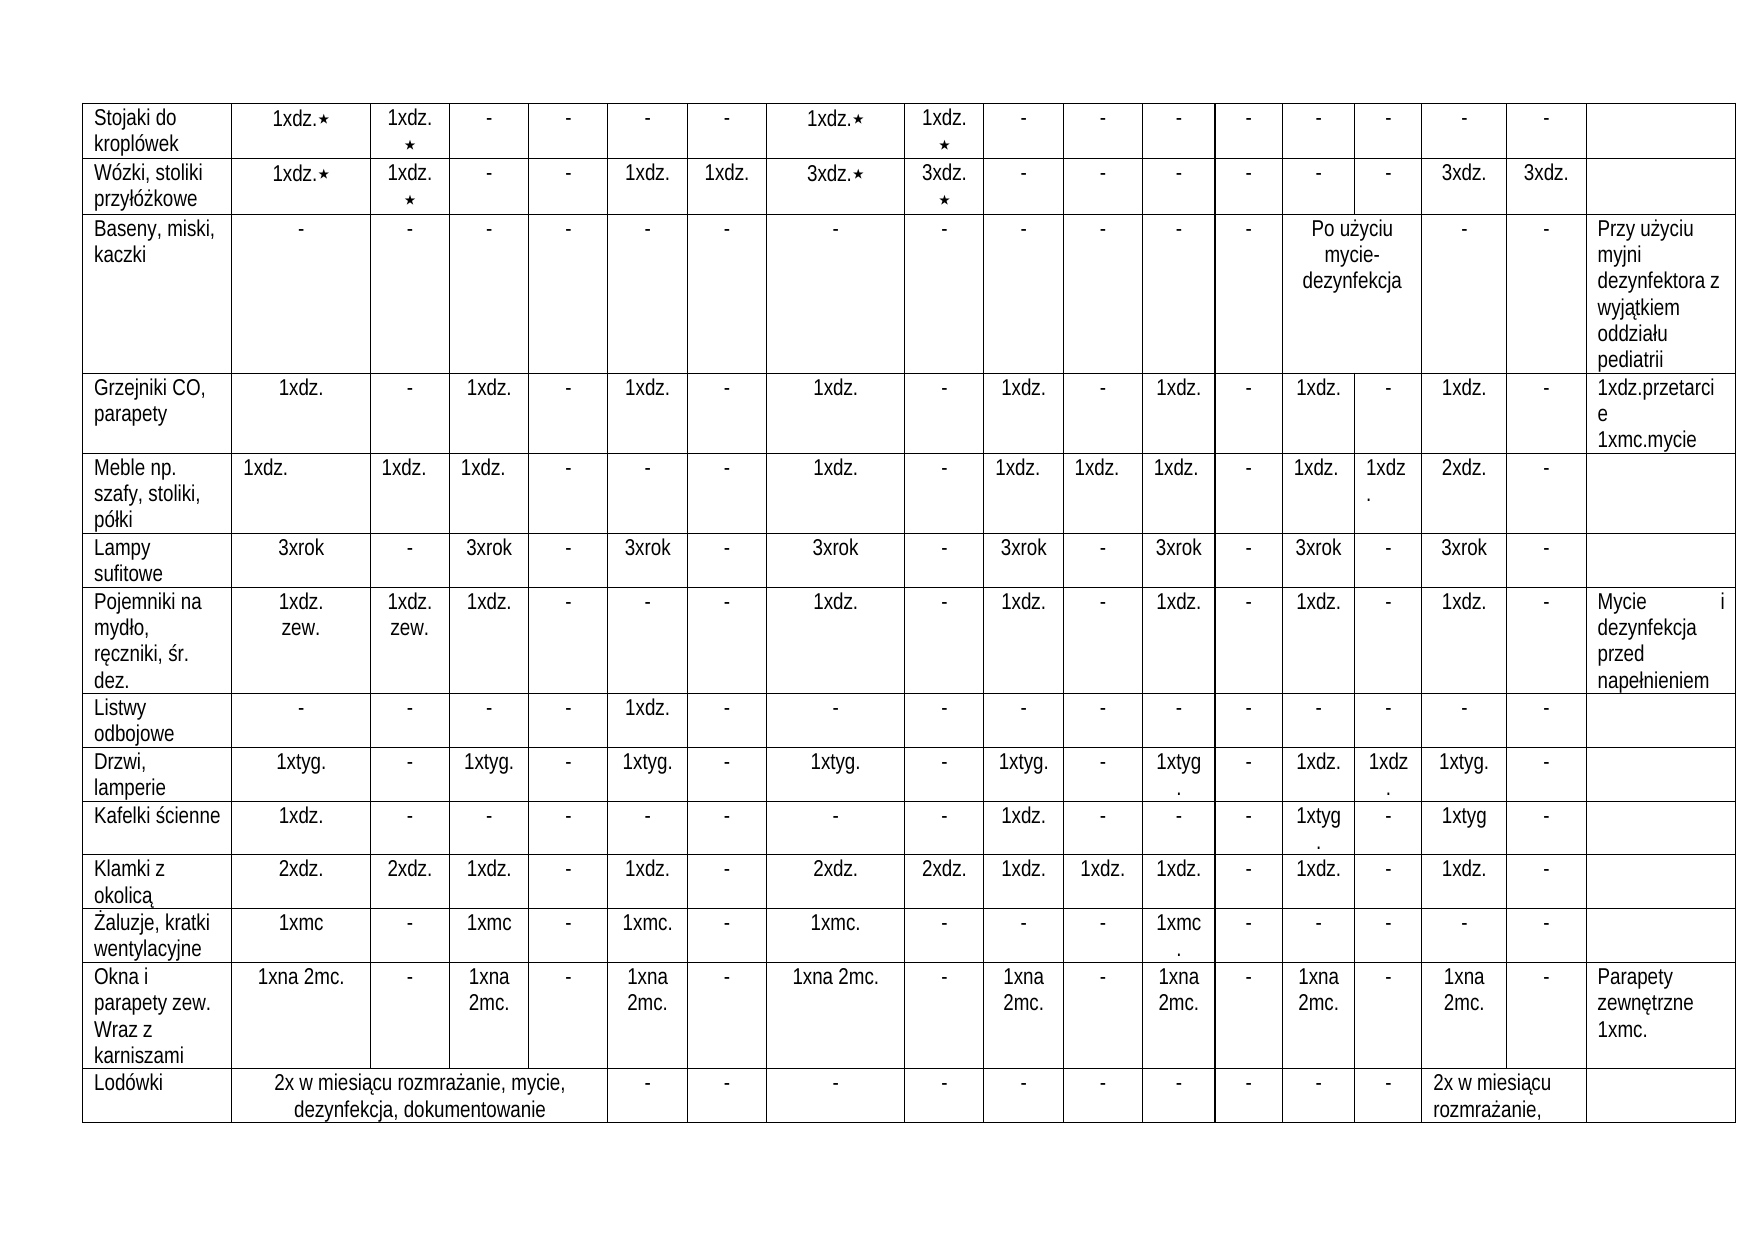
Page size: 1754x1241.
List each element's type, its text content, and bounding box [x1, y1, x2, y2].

table_cell 2xdz. [767, 855, 904, 908]
table_cell Lampy sufitowe [83, 534, 231, 587]
table_cell - [232, 215, 370, 373]
table_cell - [1064, 1069, 1142, 1122]
table_cell - [1216, 215, 1282, 373]
table_cell Wózki, stoliki przyłóżkowe [83, 159, 231, 213]
table_cell 1xdz. [1283, 454, 1354, 533]
table_cell 1xdz.٭ [905, 104, 983, 158]
table_cell - [905, 588, 983, 693]
table_cell - [767, 694, 904, 747]
table_cell 1xna 2mc. [1283, 963, 1354, 1068]
table_cell - [1216, 802, 1282, 854]
table_cell - [905, 454, 983, 533]
table_cell 1xtyg. [232, 748, 370, 801]
table_cell - [1216, 694, 1282, 747]
table_cell - [984, 159, 1063, 213]
table_cell - [371, 374, 449, 453]
table_cell - [1143, 1069, 1214, 1122]
table_cell - [1355, 694, 1421, 747]
table_cell - [608, 454, 687, 533]
table_cell - [1064, 534, 1142, 587]
table_cell 3xrok [1422, 534, 1506, 587]
table_cell - [1216, 104, 1282, 158]
table_cell - [1422, 104, 1506, 158]
table_cell Kafelki ścienne [83, 802, 231, 854]
table_cell 3xdz.٭ [905, 159, 983, 213]
table_cell - [529, 104, 607, 158]
table_cell - [984, 909, 1063, 962]
table_cell - [1507, 802, 1586, 854]
table_cell - [984, 104, 1063, 158]
table_cell [1587, 454, 1735, 533]
table_cell 1xdz.٭ [371, 159, 449, 213]
table_cell - [371, 963, 449, 1068]
table_cell - [1143, 694, 1214, 747]
table_cell - [1507, 534, 1586, 587]
table_cell 1xdz. [1283, 855, 1354, 908]
table_cell - [984, 694, 1063, 747]
table_cell 1xmc [450, 909, 528, 962]
table_cell 1xdz. [984, 588, 1063, 693]
table_cell 1xdz. [1064, 855, 1142, 908]
table_cell 1xdz. [371, 454, 449, 533]
table_cell Okna i parapety zew. Wraz z karniszami [83, 963, 231, 1068]
table_cell - [688, 215, 766, 373]
table_cell - [1216, 909, 1282, 962]
table_cell 1xna 2mc. [1143, 963, 1214, 1068]
table_cell 3xrok [608, 534, 687, 587]
table_cell - [529, 374, 607, 453]
table_cell 1xna 2mc. [984, 963, 1063, 1068]
table_cell Żaluzje, kratki wentylacyjne [83, 909, 231, 962]
table_cell - [905, 802, 983, 854]
table_cell - [371, 215, 449, 373]
table_cell 1xdz. [1283, 748, 1354, 801]
table_cell - [371, 909, 449, 962]
table_cell - [608, 104, 687, 158]
table_cell 1xna 2mc. [1422, 963, 1506, 1068]
table_cell 2xdz. [232, 855, 370, 908]
table_cell 1xdz.٭ [371, 104, 449, 158]
table_cell 1xdz. [1143, 374, 1214, 453]
table_cell 1xmc. [1143, 909, 1214, 962]
table_cell - [688, 104, 766, 158]
table_cell - [1143, 159, 1214, 213]
table_cell - [1143, 104, 1214, 158]
table_cell 1xtyg. [450, 748, 528, 801]
table_cell 1xdz. [450, 374, 528, 453]
table_cell - [688, 454, 766, 533]
table_cell - [1507, 104, 1586, 158]
table_cell - [688, 1069, 766, 1122]
table_cell Drzwi, lamperie [83, 748, 231, 801]
table_cell - [1216, 588, 1282, 693]
table_cell - [371, 802, 449, 854]
table_cell - [1422, 215, 1506, 373]
table_cell 1xdz.٭ [232, 159, 370, 213]
table_cell - [1507, 694, 1586, 747]
table_cell Grzejniki CO, parapety [83, 374, 231, 453]
table_cell - [529, 588, 607, 693]
table_cell 1xdz. [1422, 374, 1506, 453]
table_cell - [1355, 534, 1421, 587]
table_cell - [1283, 1069, 1354, 1122]
table_cell [1587, 694, 1735, 747]
table_cell - [1507, 588, 1586, 693]
table_cell 1xtyg. [1143, 748, 1214, 801]
table_cell - [1216, 454, 1282, 533]
table_cell - [1355, 1069, 1421, 1122]
table_cell 2xdz. [905, 855, 983, 908]
table_cell - [1355, 963, 1421, 1068]
table_cell - [1283, 159, 1354, 213]
table_cell 1xtyg. [1422, 748, 1506, 801]
table_cell - [905, 374, 983, 453]
table_cell 1xdz. [608, 159, 687, 213]
table_cell - [1355, 855, 1421, 908]
table_cell - [1064, 215, 1142, 373]
table_cell - [984, 1069, 1063, 1122]
table_cell - [905, 1069, 983, 1122]
table_cell - [1355, 374, 1421, 453]
table_cell 1xdz. [608, 374, 687, 453]
table_cell - [529, 694, 607, 747]
table_cell - [1216, 1069, 1282, 1122]
table_cell - [529, 802, 607, 854]
table_cell 3xrok [1143, 534, 1214, 587]
table_cell - [608, 1069, 687, 1122]
table_cell - [1283, 104, 1354, 158]
table_cell 1xdz. [608, 855, 687, 908]
table_cell - [1507, 963, 1586, 1068]
table_cell 1xdz. [1143, 588, 1214, 693]
table_cell - [1064, 909, 1142, 962]
table_cell - [1507, 454, 1586, 533]
table_cell - [529, 855, 607, 908]
table_cell Listwy odbojowe [83, 694, 231, 747]
table_cell - [529, 963, 607, 1068]
table_cell 1xtyg. [608, 748, 687, 801]
table_cell 1xdz. [984, 802, 1063, 854]
table_cell [1587, 159, 1735, 213]
table_cell 1xdz. zew. [232, 588, 370, 693]
table_cell 1xdz.٭ [232, 104, 370, 158]
table_cell - [608, 588, 687, 693]
table_cell 1xdz. [1355, 748, 1421, 801]
table_cell - [1143, 215, 1214, 373]
table_cell - [1064, 104, 1142, 158]
table_cell - [1064, 374, 1142, 453]
table_cell - [688, 694, 766, 747]
table_cell - [688, 802, 766, 854]
table_cell 1xdz. [1143, 454, 1214, 533]
table_cell 1xdz.٭ [767, 104, 904, 158]
table_cell - [371, 694, 449, 747]
table_cell - [905, 963, 983, 1068]
table_cell - [688, 534, 766, 587]
table_cell 1xdz. [767, 588, 904, 693]
table_cell - [529, 159, 607, 213]
table_cell - [1216, 374, 1282, 453]
table_cell - [1283, 694, 1354, 747]
table_cell - [1507, 748, 1586, 801]
table_cell - [905, 694, 983, 747]
table_cell 1xna 2mc. [608, 963, 687, 1068]
table_cell - [529, 534, 607, 587]
table_cell 3xrok [1283, 534, 1354, 587]
table_cell - [450, 694, 528, 747]
table_cell 1xdz. [767, 454, 904, 533]
table_cell - [371, 534, 449, 587]
table_cell - [1064, 963, 1142, 1068]
table_cell 1xdz. [1064, 454, 1142, 533]
table_cell 2xdz. [1422, 454, 1506, 533]
table_cell - [450, 215, 528, 373]
table_cell Parapety zewnętrzne 1xmc. [1587, 963, 1735, 1068]
table_cell [1587, 909, 1735, 962]
table_cell [1587, 855, 1735, 908]
table_cell - [371, 748, 449, 801]
table_cell - [1064, 588, 1142, 693]
table_cell - [450, 159, 528, 213]
table_cell 3xrok [767, 534, 904, 587]
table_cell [232, 1069, 607, 1122]
table_cell 1xdz. [450, 588, 528, 693]
table_cell - [1355, 909, 1421, 962]
table_cell - [1064, 802, 1142, 854]
table_cell 1xdz. [1355, 454, 1421, 533]
table_cell - [905, 909, 983, 962]
table_cell - [1355, 159, 1421, 213]
table_cell - [1355, 104, 1421, 158]
table_cell 1xmc. [767, 909, 904, 962]
table_cell - [1216, 963, 1282, 1068]
table_cell 1xdz. [984, 855, 1063, 908]
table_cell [1422, 1069, 1586, 1122]
table_cell - [688, 963, 766, 1068]
table_cell 1xdz. [984, 374, 1063, 453]
table_cell 3xdz.٭ [767, 159, 904, 213]
table_cell 1xdz. [767, 374, 904, 453]
table_cell 3xrok [984, 534, 1063, 587]
table_cell - [529, 909, 607, 962]
table_cell - [529, 215, 607, 373]
table_cell - [688, 374, 766, 453]
table_cell - [608, 802, 687, 854]
table_cell - [1355, 588, 1421, 693]
table_cell Meble np. szafy, stoliki, półki [83, 454, 231, 533]
table_cell - [1064, 159, 1142, 213]
table_cell 1xdz. [232, 802, 370, 854]
table_cell 1xdz. [1283, 588, 1354, 693]
table_cell 2xdz. [371, 855, 449, 908]
table_cell Baseny, miski, kaczki [83, 215, 231, 373]
table_cell 1xna 2mc. [232, 963, 370, 1068]
table_cell - [529, 454, 607, 533]
table_cell - [1422, 694, 1506, 747]
table_cell Po użyciu mycie-dezynfekcja [1283, 215, 1421, 373]
table_cell - [1507, 909, 1586, 962]
table_cell - [1507, 374, 1586, 453]
table_cell Klamki z okolicą [83, 855, 231, 908]
table_cell 3xdz. [1422, 159, 1506, 213]
table_cell - [1064, 694, 1142, 747]
table_cell - [984, 215, 1063, 373]
table_cell - [1216, 748, 1282, 801]
table_cell 3xrok [232, 534, 370, 587]
table_cell [1587, 802, 1735, 854]
table_cell 1xna 2mc. [450, 963, 528, 1068]
table_cell 1xdz. [232, 374, 370, 453]
table_cell [1587, 748, 1735, 801]
table_cell - [688, 909, 766, 962]
table_cell - [905, 748, 983, 801]
table_cell [1587, 1069, 1735, 1122]
table_cell - [450, 104, 528, 158]
table_cell - [1216, 534, 1282, 587]
table_cell Pojemniki na mydło, ręczniki, śr. dez. [83, 588, 231, 693]
table_cell 1xdz. [450, 454, 528, 533]
table_cell 1xmc. [608, 909, 687, 962]
table_cell - [1216, 855, 1282, 908]
table_cell Lodówki [83, 1069, 231, 1122]
table_cell 1xdz. [1422, 855, 1506, 908]
table_cell - [529, 748, 607, 801]
table_cell - [767, 215, 904, 373]
table_cell - [1064, 748, 1142, 801]
table_cell 1xdz. [450, 855, 528, 908]
table_cell - [905, 534, 983, 587]
table_cell 1xdz. [688, 159, 766, 213]
table_cell - [450, 802, 528, 854]
table_cell 3xrok [450, 534, 528, 587]
table_cell - [1422, 909, 1506, 962]
table_cell 1xmc [232, 909, 370, 962]
table_cell - [688, 855, 766, 908]
table_cell 1xtyg. [767, 748, 904, 801]
table_cell Stojaki do kroplówek [83, 104, 231, 158]
table_cell 1xdz. [608, 694, 687, 747]
table_cell - [1216, 159, 1282, 213]
table_cell 1xdz. [1143, 855, 1214, 908]
table_cell [1587, 104, 1735, 158]
table_cell - [688, 748, 766, 801]
table_cell [1587, 534, 1735, 587]
table_cell - [1507, 855, 1586, 908]
table_cell Mycie i dezynfekcja przed napełnieniem [1587, 588, 1735, 693]
table_cell 1xdz.przetarcie 1xmc.mycie [1587, 374, 1735, 453]
table_cell - [1143, 802, 1214, 854]
table_cell - [232, 694, 370, 747]
table_cell 1xdz. [232, 454, 370, 533]
table_cell - [1283, 909, 1354, 962]
table_cell - [688, 588, 766, 693]
table_cell 1xtyg. [1283, 802, 1354, 854]
table_cell Przy użyciu myjni dezynfektora z wyjątkiem oddziału pediatrii [1587, 215, 1735, 373]
table_cell 3xdz. [1507, 159, 1586, 213]
table_cell 1xna 2mc. [767, 963, 904, 1068]
table_cell 1xdz. [1422, 588, 1506, 693]
table_cell - [608, 215, 687, 373]
table_cell 1xtyg [1422, 802, 1506, 854]
table_cell - [1507, 215, 1586, 373]
table_cell 1xdz. [1283, 374, 1354, 453]
table_cell - [905, 215, 983, 373]
table_cell - [767, 802, 904, 854]
table_cell 1xtyg. [984, 748, 1063, 801]
table_cell 1xdz. [984, 454, 1063, 533]
table_cell 1xdz. zew. [371, 588, 449, 693]
table_cell - [1355, 802, 1421, 854]
table_cell - [767, 1069, 904, 1122]
